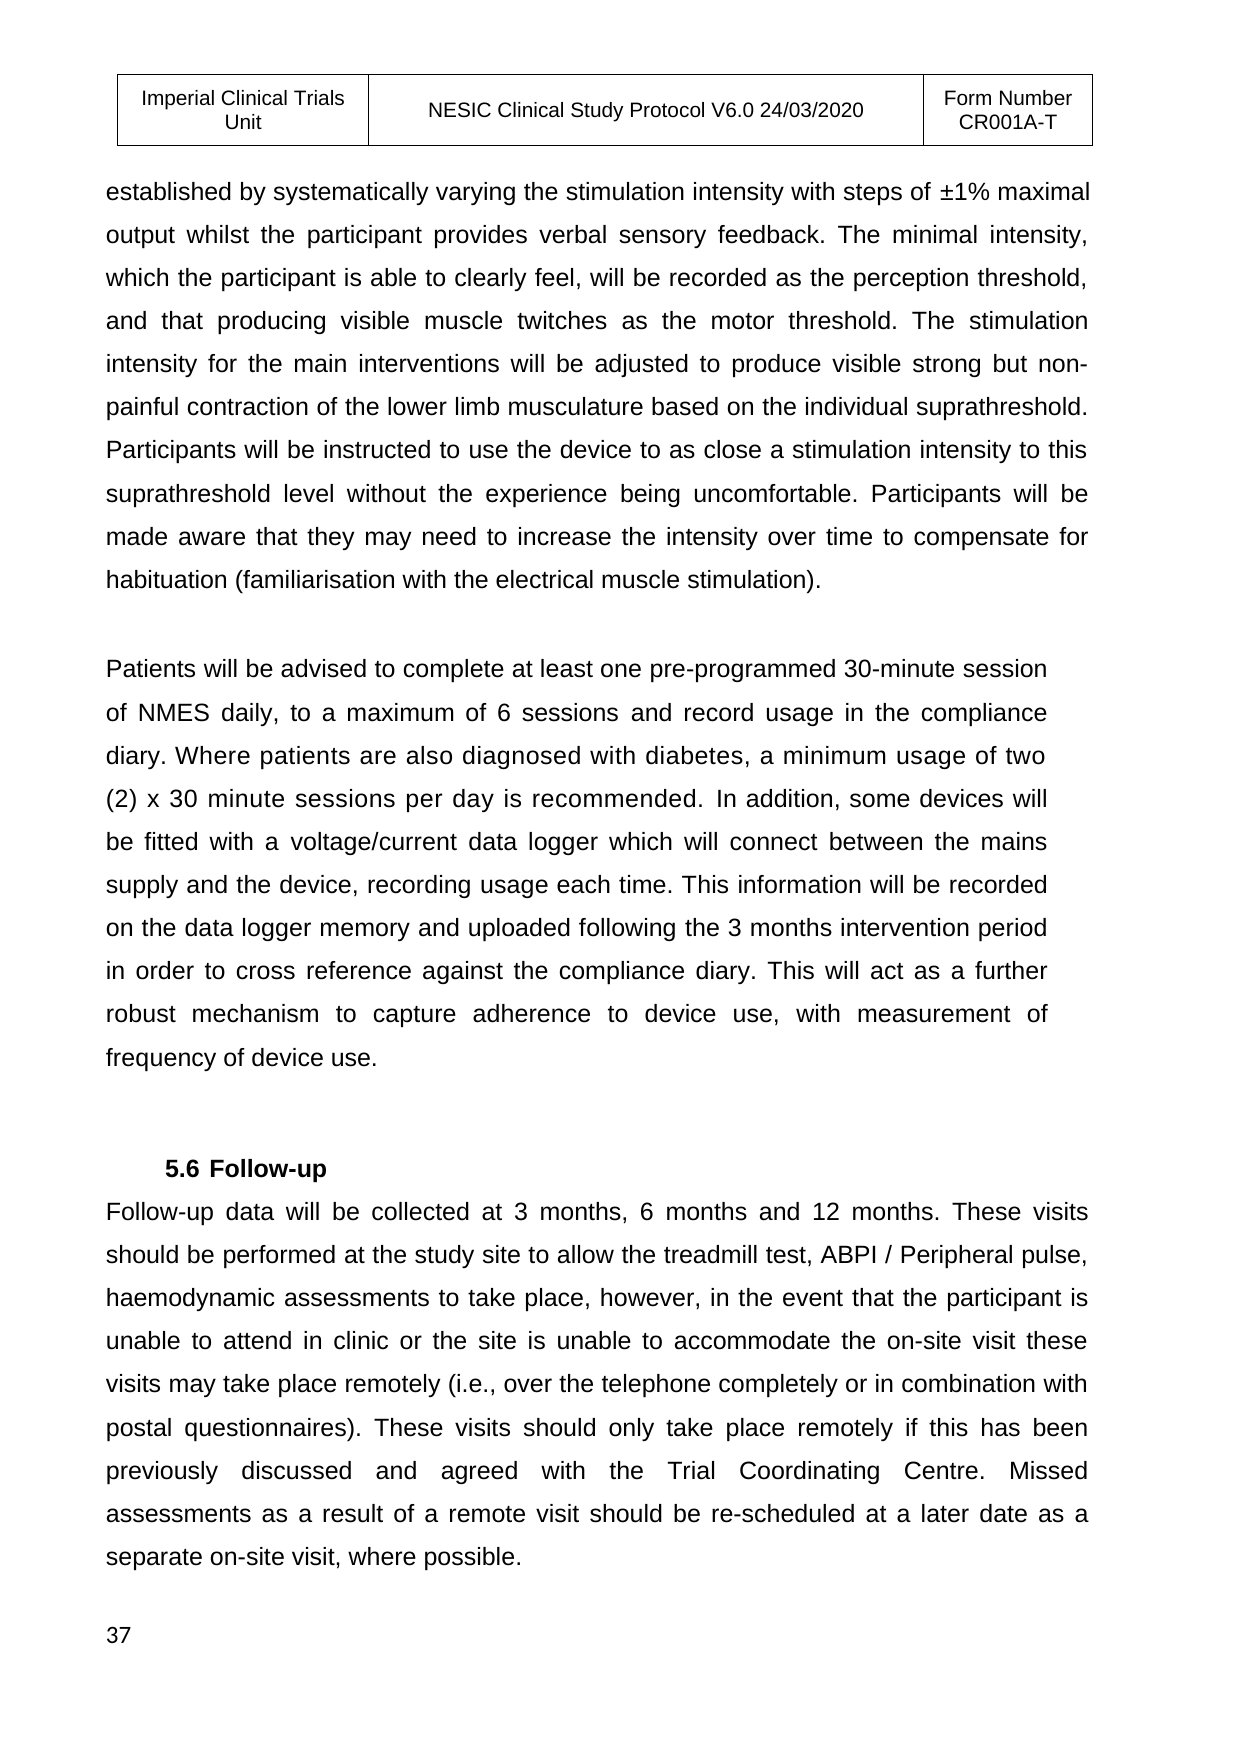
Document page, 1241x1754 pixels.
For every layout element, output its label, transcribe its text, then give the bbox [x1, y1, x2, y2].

text Follow-up data will be collected at 3 months, 6 months and 12 months. These visits should be performed at the study site to allow the treadmill test, ABPI / Peripheral pulse, haemodynamic assessments to take place, however, in the event that the participant is unable to attend in clinic or the site is unable to accommodate the on-site visit these visits may take place remotely (i.e., over the telephone completely or in combination with postal questionnaires). These visits should only take place remotely if this has been previously discussed and agreed with the Trial Coordinating Centre. Missed assessments as a result of a remote visit should be re-scheduled at a later date as a separate on-site visit, where possible. [106, 1197, 1090, 1571]
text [106, 177, 1090, 593]
subtitle Follow-up [165, 1154, 1090, 1182]
text Patients will be advised to complete at least one pre-programmed 30-minute session of NMES daily, to a maximum of 6 sessions and record usage in the compliance diary. Where patients are also diagnosed with diabetes, a minimum usage of two (2) x 30 minute sessions per day is recommended. In addition, some devices will be fitted with a voltage/current data logger which will connect between the mains supply and the device, recording usage each time. This information will be recorded on the data logger memory and uploaded following the 3 months intervention period in order to cross reference against the compliance diary. This will act as a further robust mechanism to capture adherence to device use, with measurement of frequency of device use. [106, 654, 1048, 1071]
